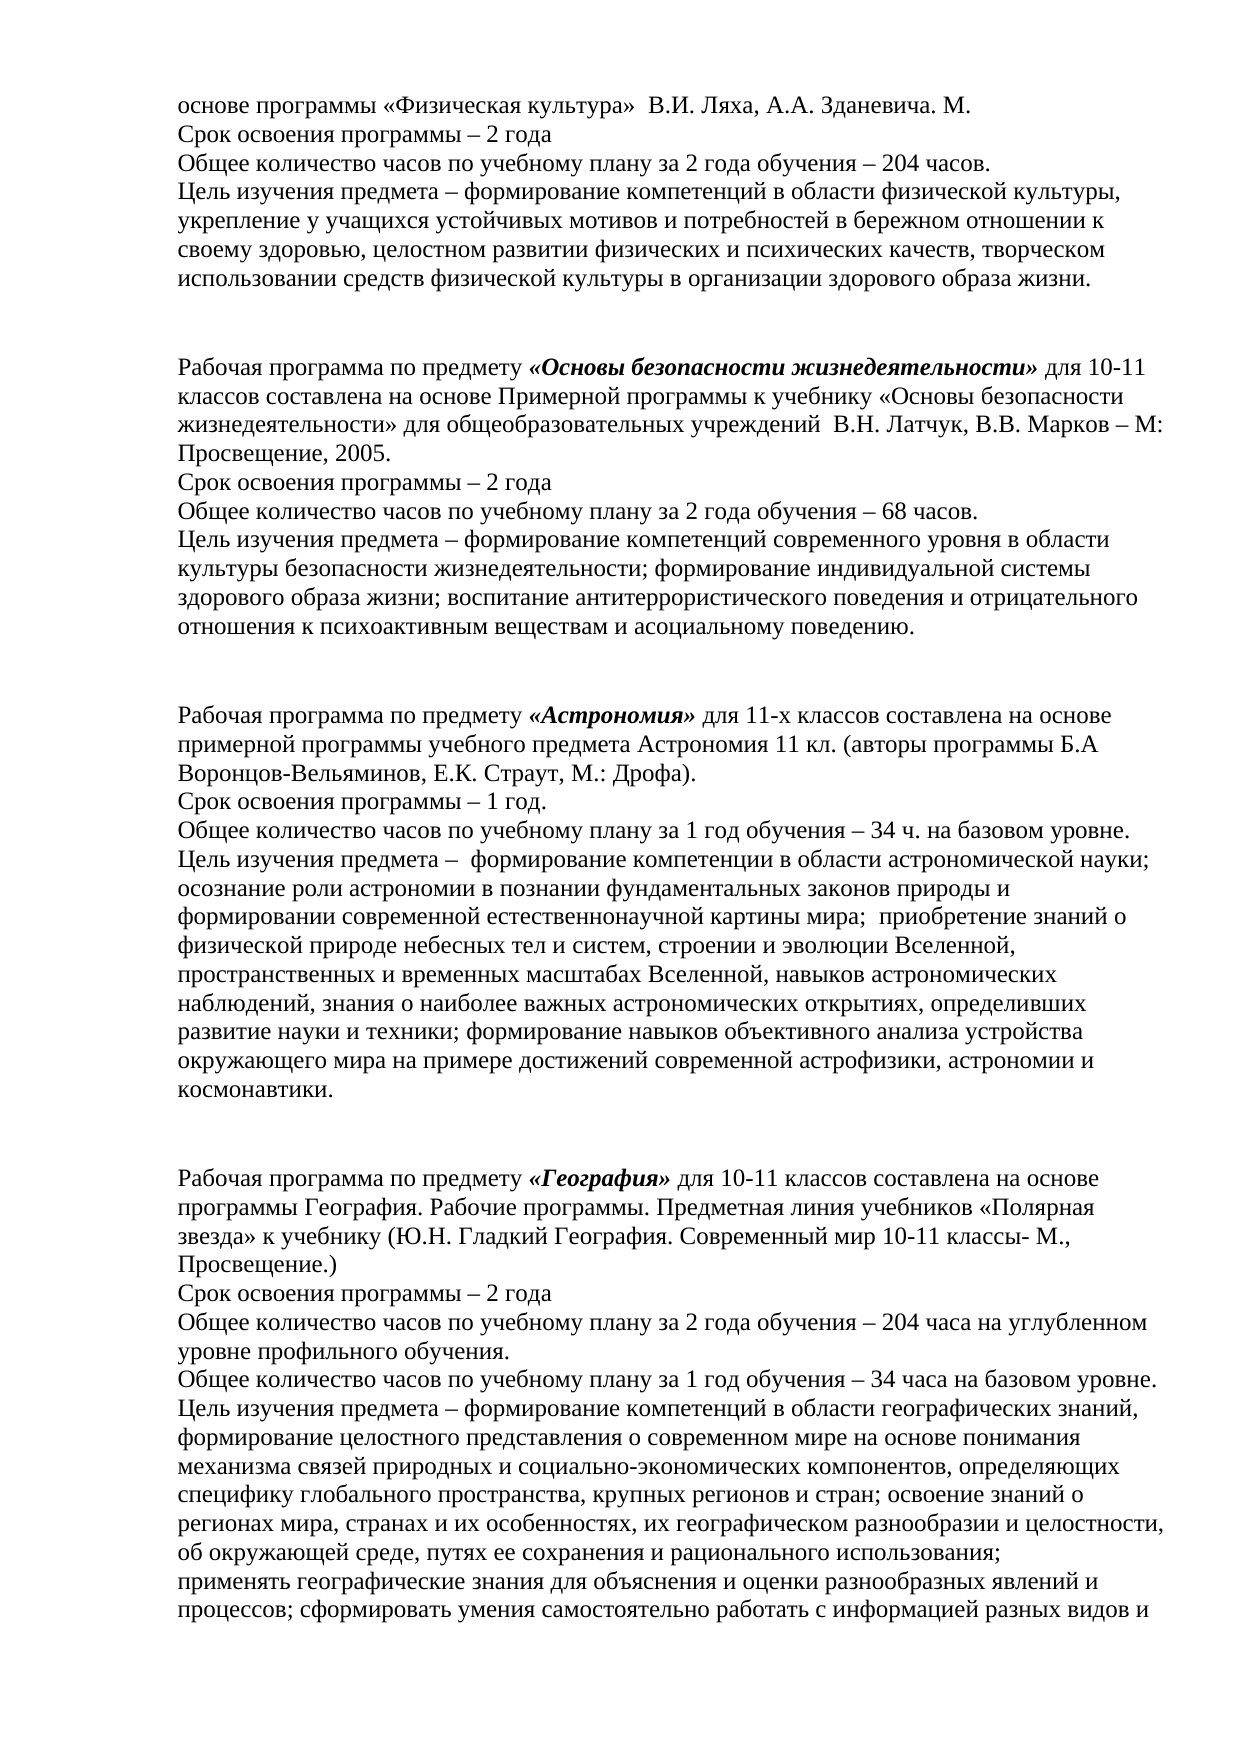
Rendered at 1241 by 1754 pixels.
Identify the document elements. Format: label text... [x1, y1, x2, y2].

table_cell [176, 1162, 1170, 1625]
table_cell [176, 89, 1170, 351]
table_cell Рабочая программа по предмету «Основы безопасности жизнедеятельности» для 10-11 классов составлена на основе Примерной программы к учебнику «Основы безопасности жизнедеятельности» для общеобразовательных учреждений В.Н. Латчук, В.В. Марков – М: Просвещение, 2005. Срок освоения программы – 2 года Общее количество часов по учебному плану за 2 года обучения – 68 часов. Цель изучения предмета – формирование компетенций современного уровня в области культуры безопасности жизнедеятельности; формирование индивидуальной системы здорового образа жизни; воспитание антитеррористического поведения и отрицательного отношения к психоактивным веществам и асоциальному поведению. [176, 351, 1170, 699]
table_cell Рабочая программа по предмету «Астрономия» для 11-х классов составлена на основе примерной программы учебного предмета Астрономия 11 кл. (авторы программы Б.А Воронцов-Вельяминов, Е.К. Страут, М.: Дрофа). Срок освоения программы – 1 год. Общее количество часов по учебному плану за 1 год обучения – 34 ч. на базовом уровне. Цель изучения предмета – формирование компетенции в области астрономической науки; осознание роли астрономии в познании фундаментальных законов природы и формировании современной естественнонаучной картины мира; приобретение знаний о физической природе небесных тел и систем, строении и эволюции Вселенной, пространственных и временных масштабах Вселенной, навыков астрономических наблюдений, знания о наиболее важных астрономических открытиях, определивших развитие науки и техники; формирование навыков объективного анализа устройства окружающего мира на примере достижений современной астрофизики, астрономии и космонавтики. [176, 699, 1170, 1162]
